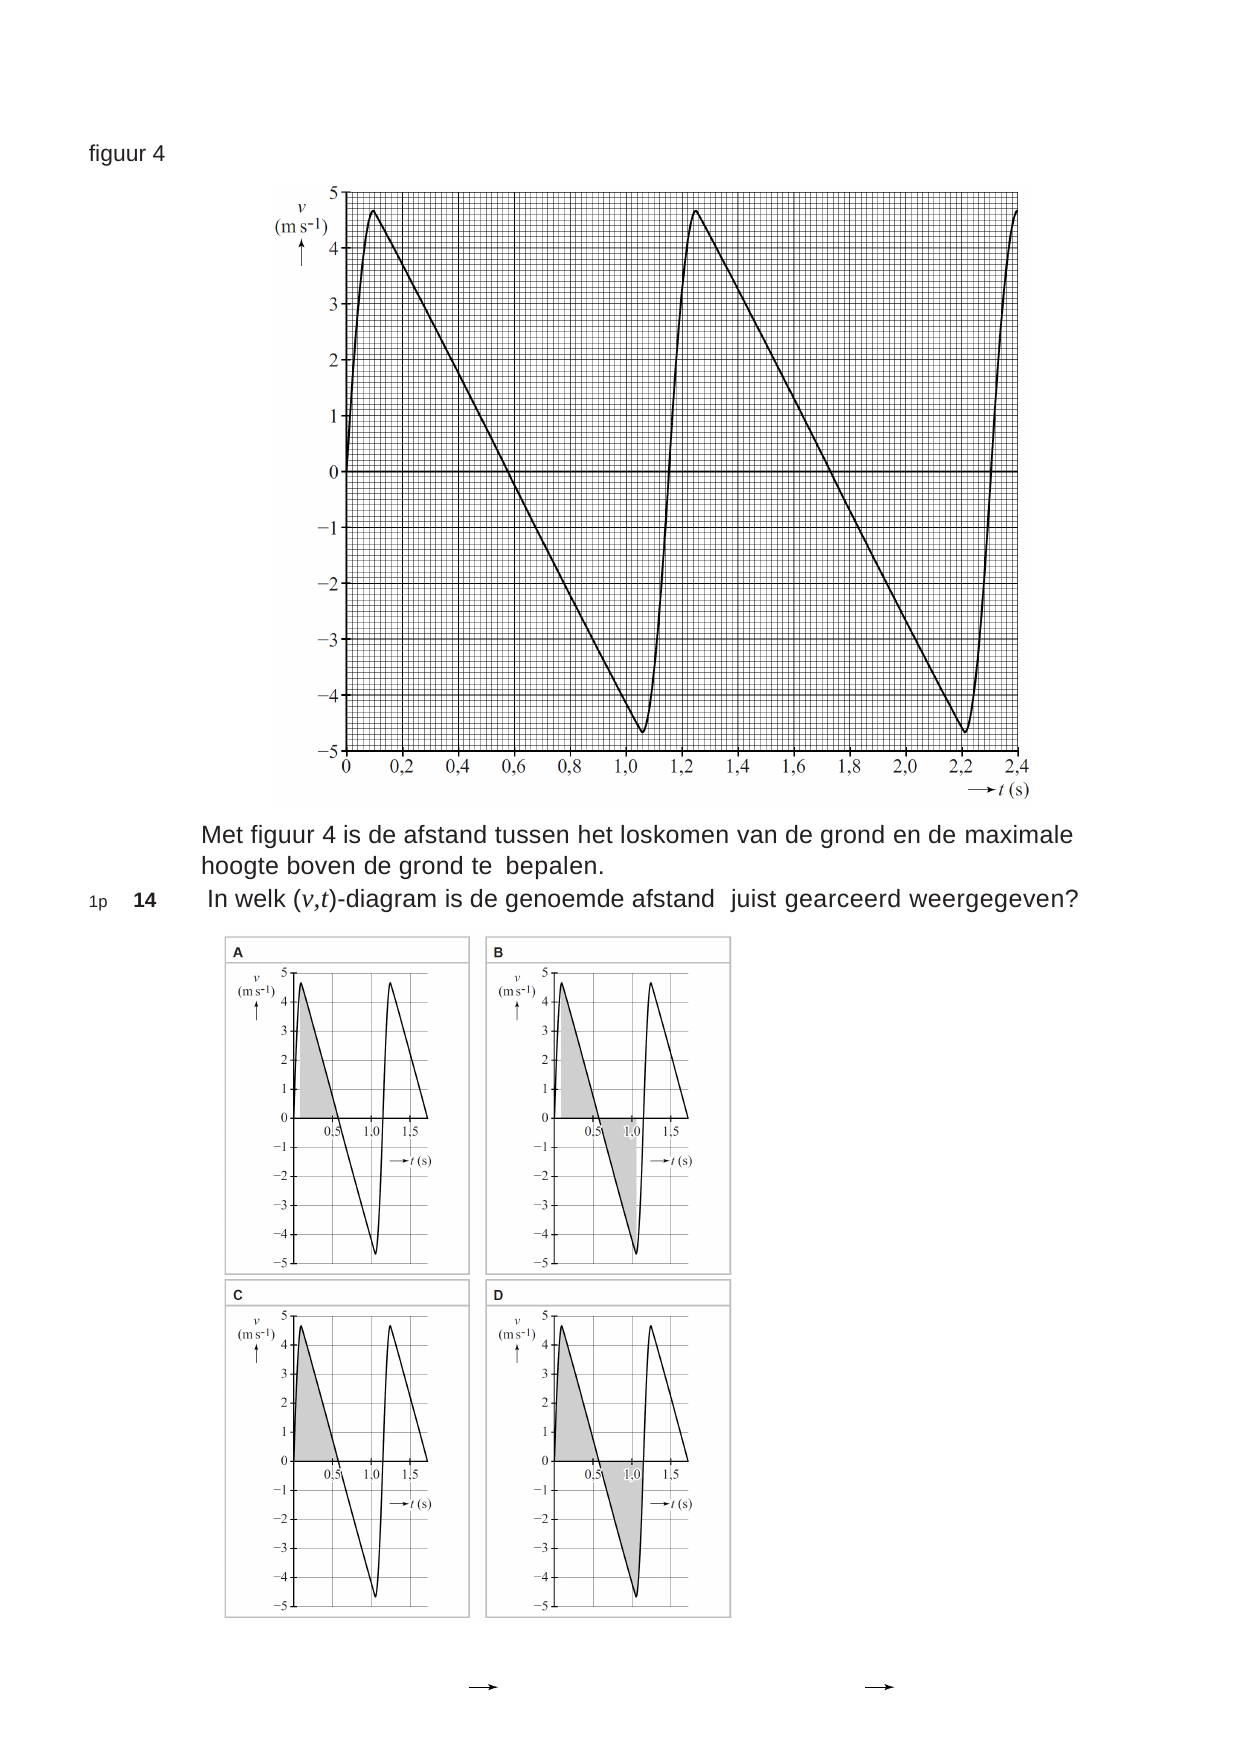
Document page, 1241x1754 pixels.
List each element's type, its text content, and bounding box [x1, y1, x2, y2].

text Met figuur 4 is de afstand tussen het loskomen van de grond en de maximale hoogte boven de grond te bepalen. [201, 174, 1075, 879]
text 1p 14 In welk (v,t)-diagram is de genoemde afstand juist gearceerd weergegeven? [89, 882, 1134, 913]
text figuur 4 [89, 140, 1134, 167]
